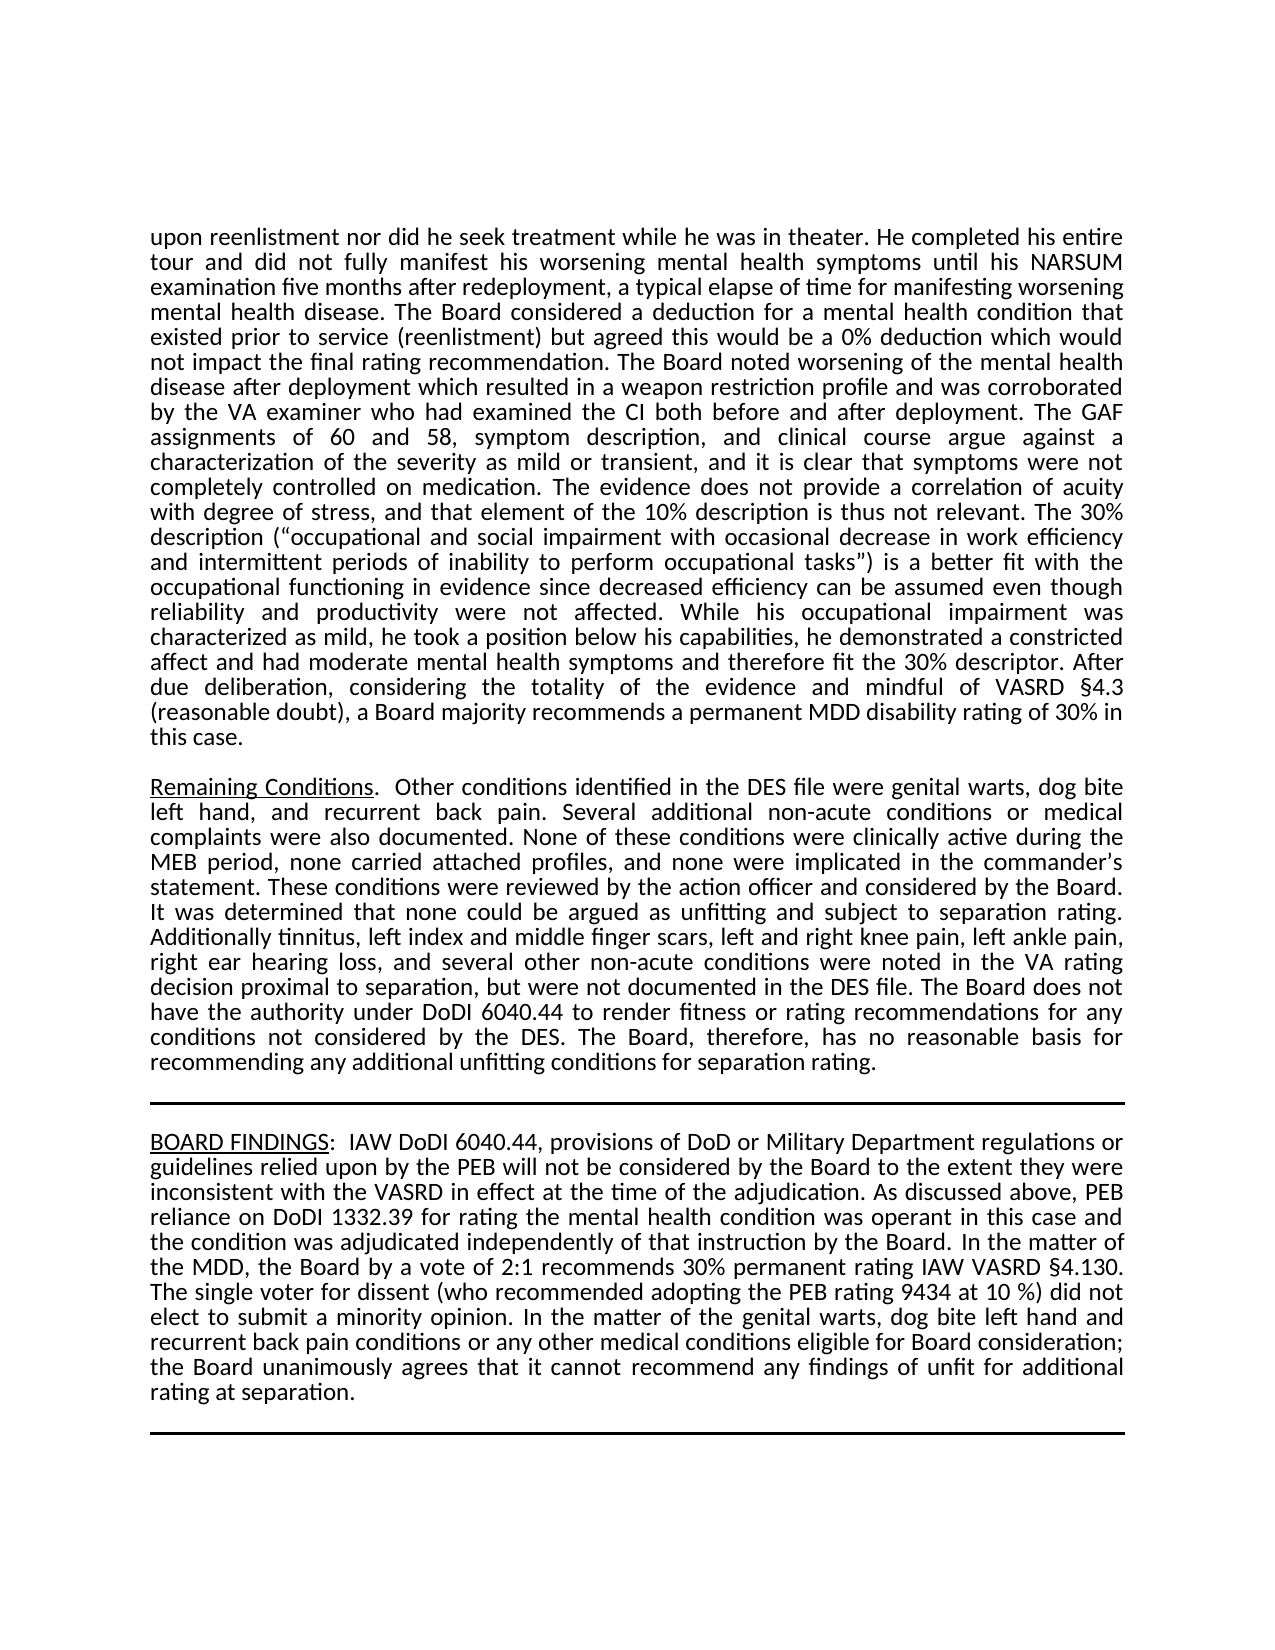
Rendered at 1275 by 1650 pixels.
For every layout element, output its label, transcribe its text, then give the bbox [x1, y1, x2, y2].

text BOARD FINDINGS: IAW DoDI 6040.44, provisions of DoD or Military Department regulations or guidelines relied upon by the PEB will not be considered by the Board to the extent they were inconsistent with the VASRD in effect at the time of the adjudication. As discussed above, PEB reliance on DoDI 1332.39 for rating the mental health condition was operant in this case and the condition was adjudicated independently of that instruction by the Board. In the matter of the MDD, the Board by a vote of 2:1 recommends 30% permanent rating IAW VASRD §4.130. The single voter for dissent (who recommended adopting the PEB rating 9434 at 10 %) did not elect to submit a minority opinion. In the matter of the genital warts, dog bite left hand and recurrent back pain conditions or any other medical conditions eligible for Board consideration; the Board unanimously agrees that it cannot recommend any findings of unfit for additional rating at separation. [150, 1130, 1125, 1405]
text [150, 225, 1125, 750]
text Remaining Conditions. Other conditions identified in the DES file were genital warts, dog bite left hand, and recurrent back pain. Several additional non-acute conditions or medical complaints were also documented. None of these conditions were clinically active during the MEB period, none carried attached profiles, and none were implicated in the commander’s statement. These conditions were reviewed by the action officer and considered by the Board. It was determined that none could be argued as unfitting and subject to separation rating. Additionally tinnitus, left index and middle finger scars, left and right knee pain, left ankle pain, right ear hearing loss, and several other non-acute conditions were noted in the VA rating decision proximal to separation, but were not documented in the DES file. The Board does not have the authority under DoDI 6040.44 to render fitness or rating recommendations for any conditions not considered by the DES. The Board, therefore, has no reasonable basis for recommending any additional unfitting conditions for separation rating. [150, 775, 1125, 1075]
